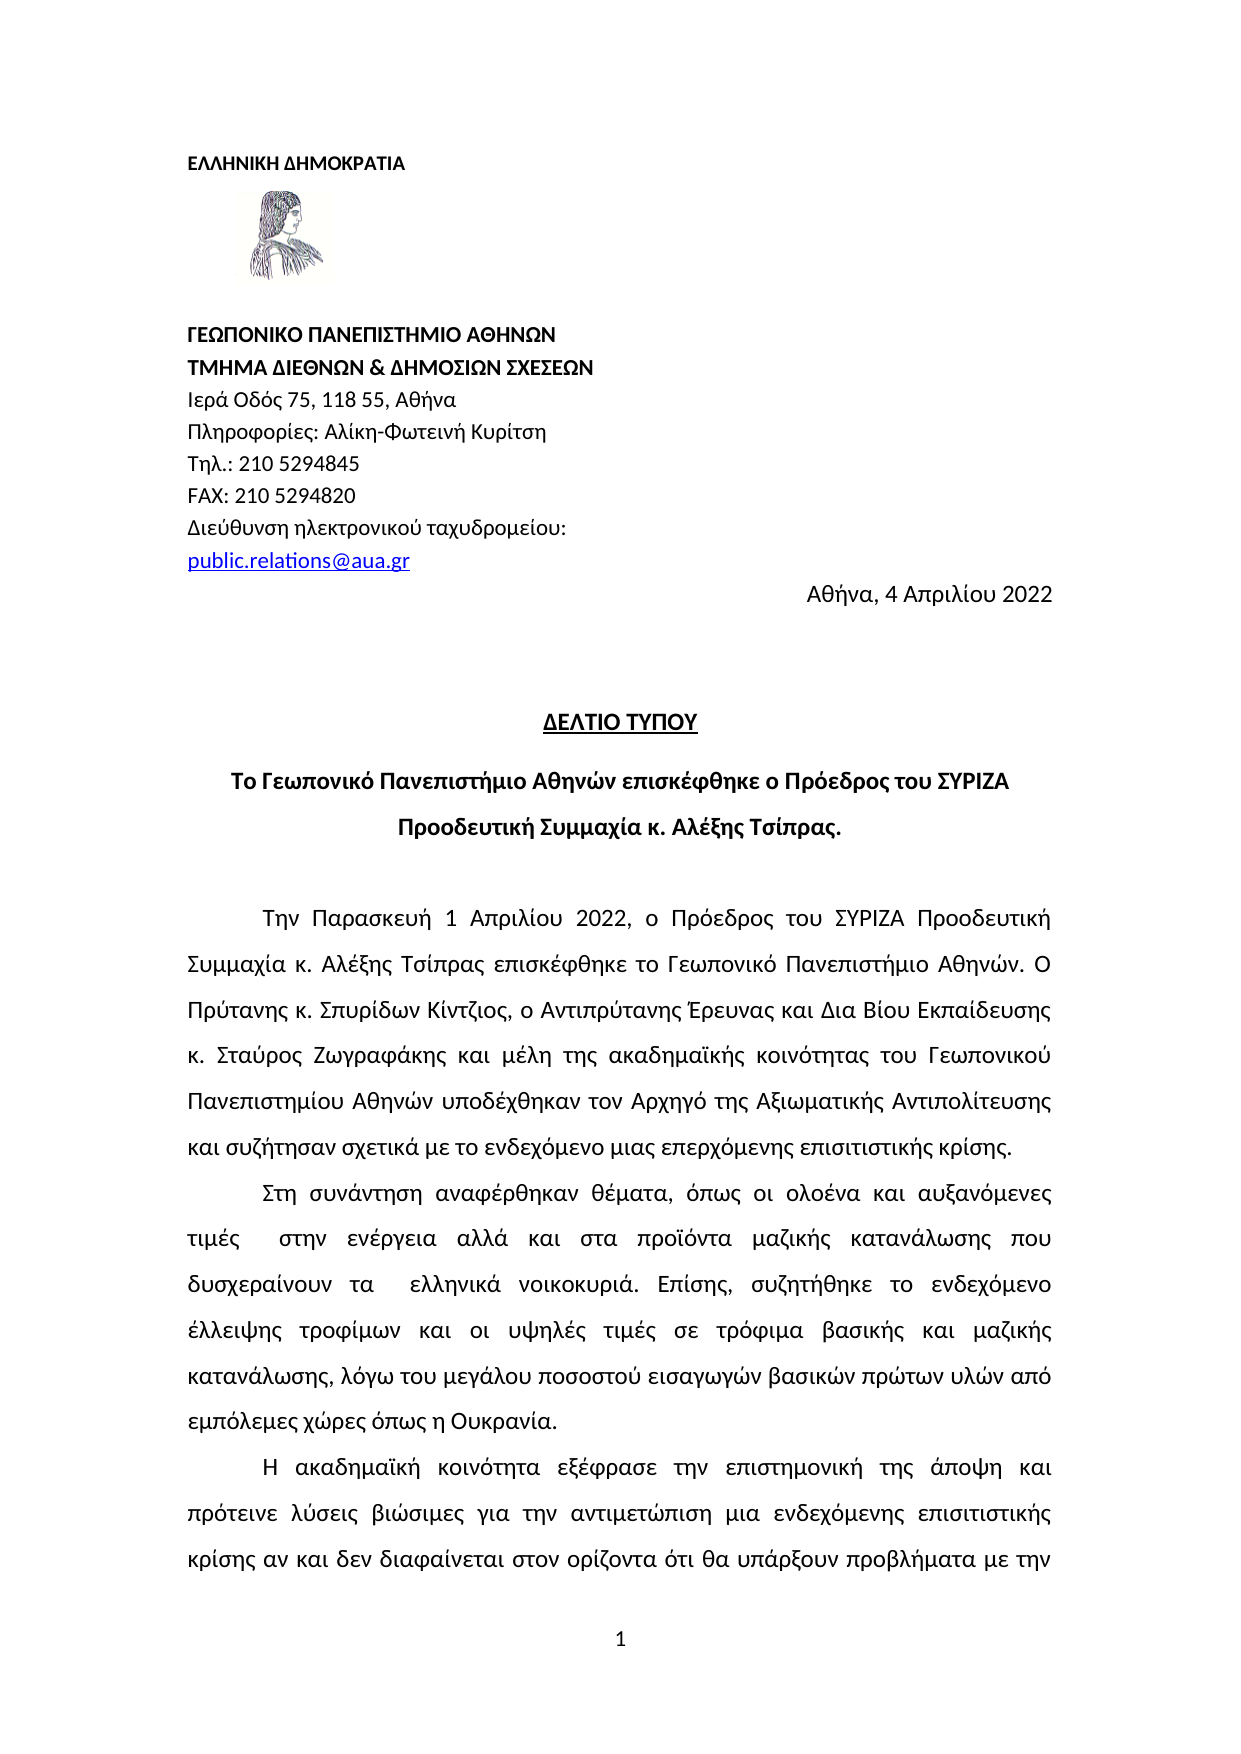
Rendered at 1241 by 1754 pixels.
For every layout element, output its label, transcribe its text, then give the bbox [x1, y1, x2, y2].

text FAX: 210 5294820 [187, 481, 1053, 509]
text Το Γεωπονικό Πανεπιστήμιο Αθηνών επισκέφθηκε ο Πρόεδρος του ΣΥΡΙΖΑ Προοδευτική Συμμαχία κ. Αλέξης Τσίπρας. [187, 765, 1053, 842]
text Ιερά Οδός 75, 118 55, Αθήνα [187, 385, 1053, 413]
text ΓΕΩΠΟΝΙΚΟ ΠΑΝΕΠΙΣΤΗΜΙΟ ΑΘΗΝΩΝ [187, 320, 1053, 348]
text ΤΜΗΜΑ ΔΙΕΘΝΩΝ & ΔΗΜΟΣΙΩΝ ΣΧΕΣΕΩΝ [187, 353, 1053, 381]
text Στη συνάντηση αναφέρθηκαν θέματα, όπως οι ολοένα και αυξανόμενες τιμές στην ενέργεια αλλά και στα προϊόντα μαζικής κατανάλωσης που δυσχεραίνουν τα ελληνικά νοικοκυριά. Επίσης, συζητήθηκε το ενδεχόμενο έλλειψης τροφίμων και οι υψηλές τιμές σε τρόφιμα βασικής και μαζικής κατανάλωσης, λόγω του μεγάλου ποσοστού εισαγωγών βασικών πρώτων υλών από εμπόλεμες χώρες όπως η Ουκρανία. [187, 1177, 1053, 1436]
text ΔΕΛΤΙΟ ΤΥΠΟΥ [187, 706, 1053, 737]
text Πληροφορίες: Αλίκη-Φωτεινή Κυρίτση [187, 417, 1053, 445]
text Αθήνα, 4 Απριλίου 2022 [187, 578, 1053, 608]
text Tηλ.: 210 5294845 [187, 449, 1053, 477]
picture [236, 191, 335, 286]
text Διεύθυνση ηλεκτρονικού ταχυδρομείου: [187, 513, 1053, 542]
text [187, 1451, 1053, 1573]
text ΕΛΛΗΝΙΚΗ ΔΗΜΟΚΡΑΤΙΑ [187, 150, 1053, 175]
text Την Παρασκευή 1 Απριλίου 2022, ο Πρόεδρος του ΣΥΡΙΖΑ Προοδευτική Συμμαχία κ. Αλέξης Τσίπρας επισκέφθηκε το Γεωπονικό Πανεπιστήμιο Αθηνών. Ο Πρύτανης κ. Σπυρίδων Κίντζιος, ο Αντιπρύτανης Έρευνας και Δια Βίου Εκπαίδευσης κ. Σταύρος Ζωγραφάκης και μέλη της ακαδημαϊκής κοινότητας του Γεωπονικού Πανεπιστημίου Αθηνών υποδέχθηκαν τον Αρχηγό της Αξιωματικής Αντιπολίτευσης και συζήτησαν σχετικά με το ενδεχόμενο μιας επερχόμενης επισιτιστικής κρίσης. [187, 902, 1053, 1162]
text public.relations@aua.gr [187, 546, 1053, 574]
